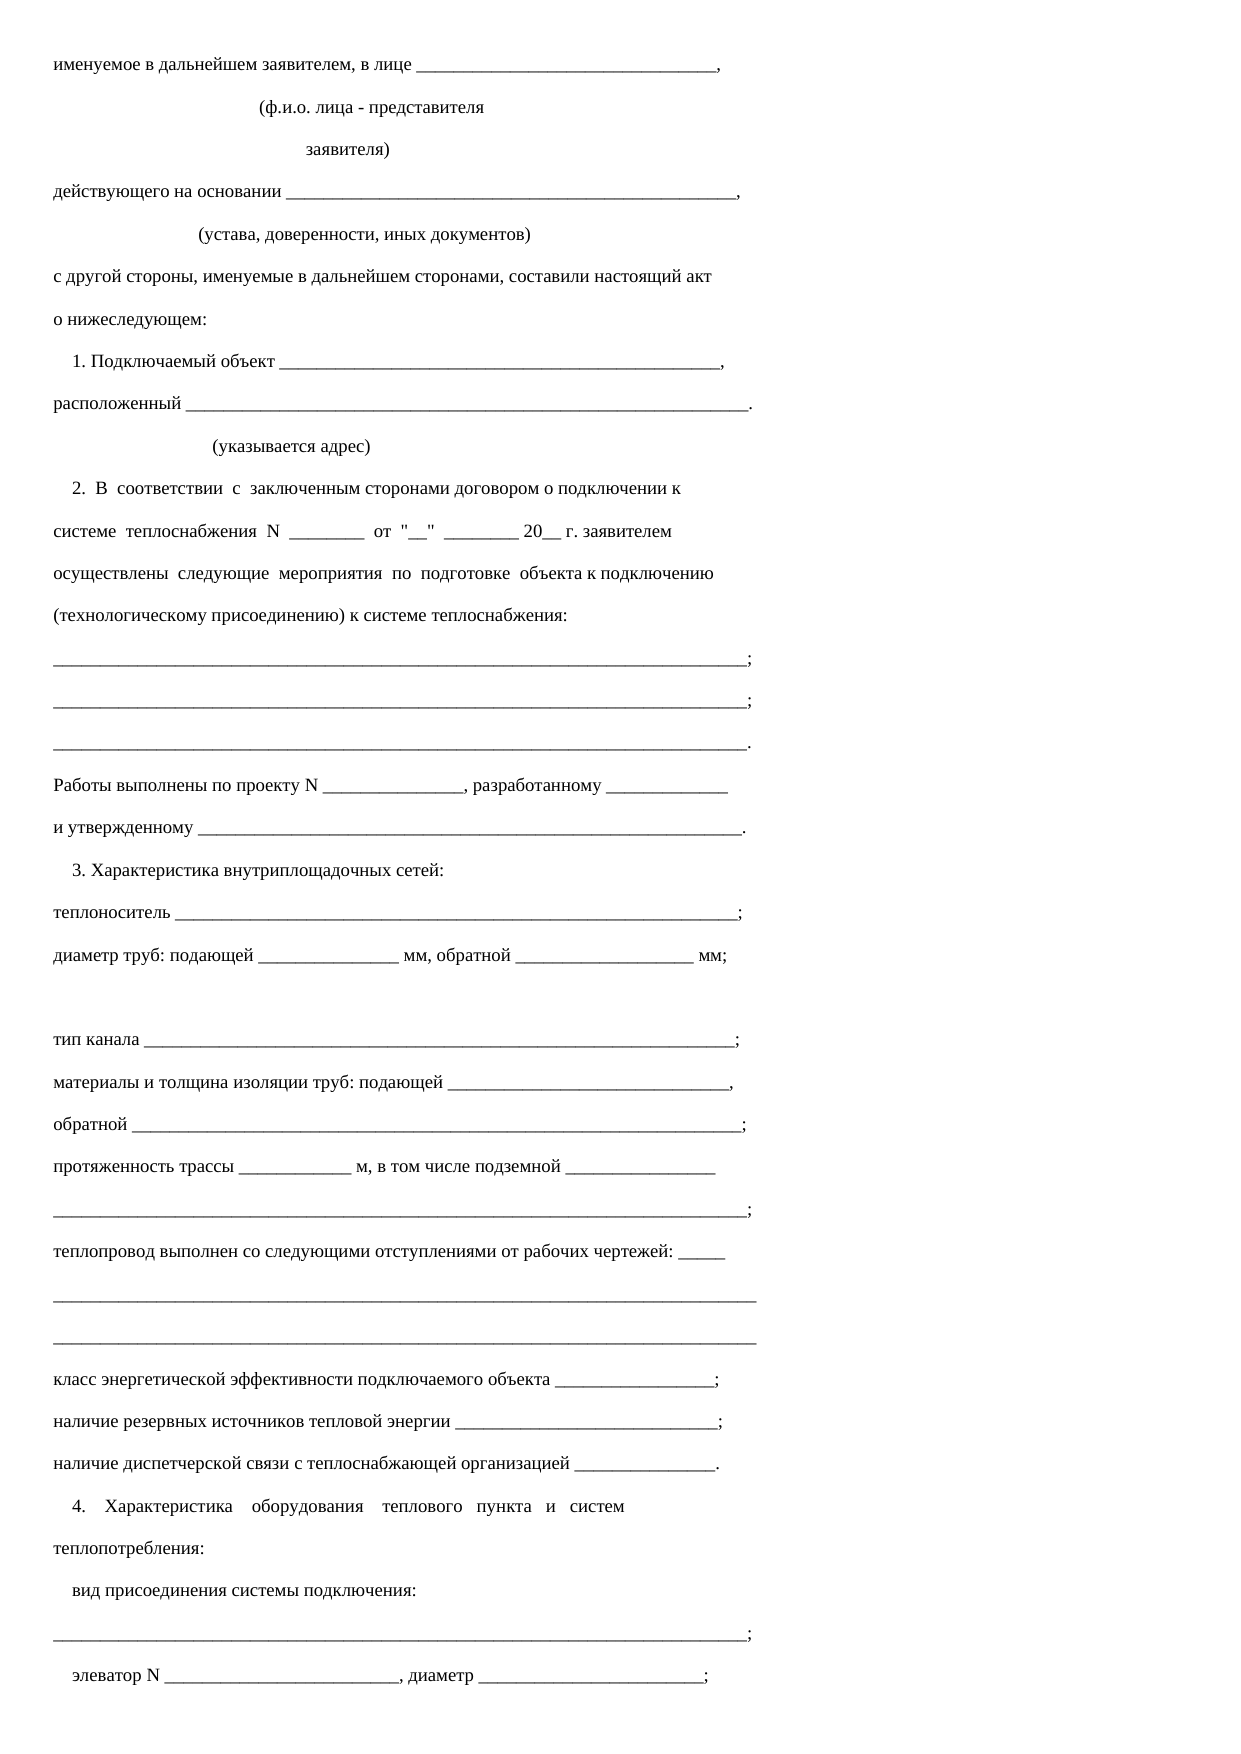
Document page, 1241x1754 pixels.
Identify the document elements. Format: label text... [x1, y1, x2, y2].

text тип канала _______________________________________________________________; [53, 1028, 1187, 1050]
text 1. Подключаемый объект _______________________________________________, [53, 350, 1187, 371]
text именуемое в дальнейшем заявителем, в лице ________________________________, [53, 53, 1187, 75]
text вид присоединения системы подключения: [53, 1579, 1187, 1601]
text элеватор N _________________________, диаметр ________________________; [53, 1664, 1187, 1686]
text 2. В соответствии с заключенным сторонами договором о подключении к [53, 477, 1187, 499]
text __________________________________________________________________________; [53, 1622, 1187, 1643]
text протяженность трассы ____________ м, в том числе подземной ________________ [53, 1155, 1187, 1177]
text диаметр труб: подающей _______________ мм, обратной ___________________ мм; [53, 943, 1187, 965]
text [53, 180, 1187, 202]
text обратной _________________________________________________________________; [53, 1113, 1187, 1134]
text (указывается адрес) [53, 435, 1187, 456]
text ___________________________________________________________________________ [53, 1283, 1187, 1304]
text теплопотребления: [53, 1537, 1187, 1558]
text и утвержденному __________________________________________________________. [53, 816, 1187, 838]
text системе теплоснабжения N ________ от "__" ________ 20__ г. заявителем [53, 519, 1187, 541]
text класс энергетической эффективности подключаемого объекта _________________; [53, 1367, 1187, 1389]
text ___________________________________________________________________________ [53, 1325, 1187, 1347]
text теплопровод выполнен со следующими отступлениями от рабочих чертежей: _____ [53, 1240, 1187, 1262]
text (технологическому присоединению) к системе теплоснабжения: [53, 604, 1187, 626]
text 4. Характеристика оборудования теплового пункта и систем [53, 1494, 1187, 1516]
text с другой стороны, именуемые в дальнейшем сторонами, составили настоящий акт [53, 265, 1187, 287]
text расположенный ____________________________________________________________. [53, 392, 1187, 414]
text материалы и толщина изоляции труб: подающей ______________________________, [53, 1071, 1187, 1092]
text наличие диспетчерской связи с теплоснабжающей организацией _______________. [53, 1452, 1187, 1474]
text (ф.и.о. лица - представителя [53, 96, 1187, 117]
text __________________________________________________________________________; [53, 1198, 1187, 1219]
text __________________________________________________________________________; [53, 689, 1187, 711]
text осуществлены следующие мероприятия по подготовке объекта к подключению [53, 562, 1187, 583]
text __________________________________________________________________________; [53, 647, 1187, 668]
text (устава, доверенности, иных документов) [53, 223, 1187, 244]
text наличие резервных источников тепловой энергии ____________________________; [53, 1410, 1187, 1431]
text заявителя) [53, 138, 1187, 159]
text Работы выполнены по проекту N _______________, разработанному _____________ [53, 774, 1187, 795]
text теплоноситель ____________________________________________________________; [53, 901, 1187, 923]
text о нижеследующем: [53, 307, 1187, 329]
text 3. Характеристика внутриплощадочных сетей: [53, 859, 1187, 880]
text __________________________________________________________________________. [53, 731, 1187, 753]
